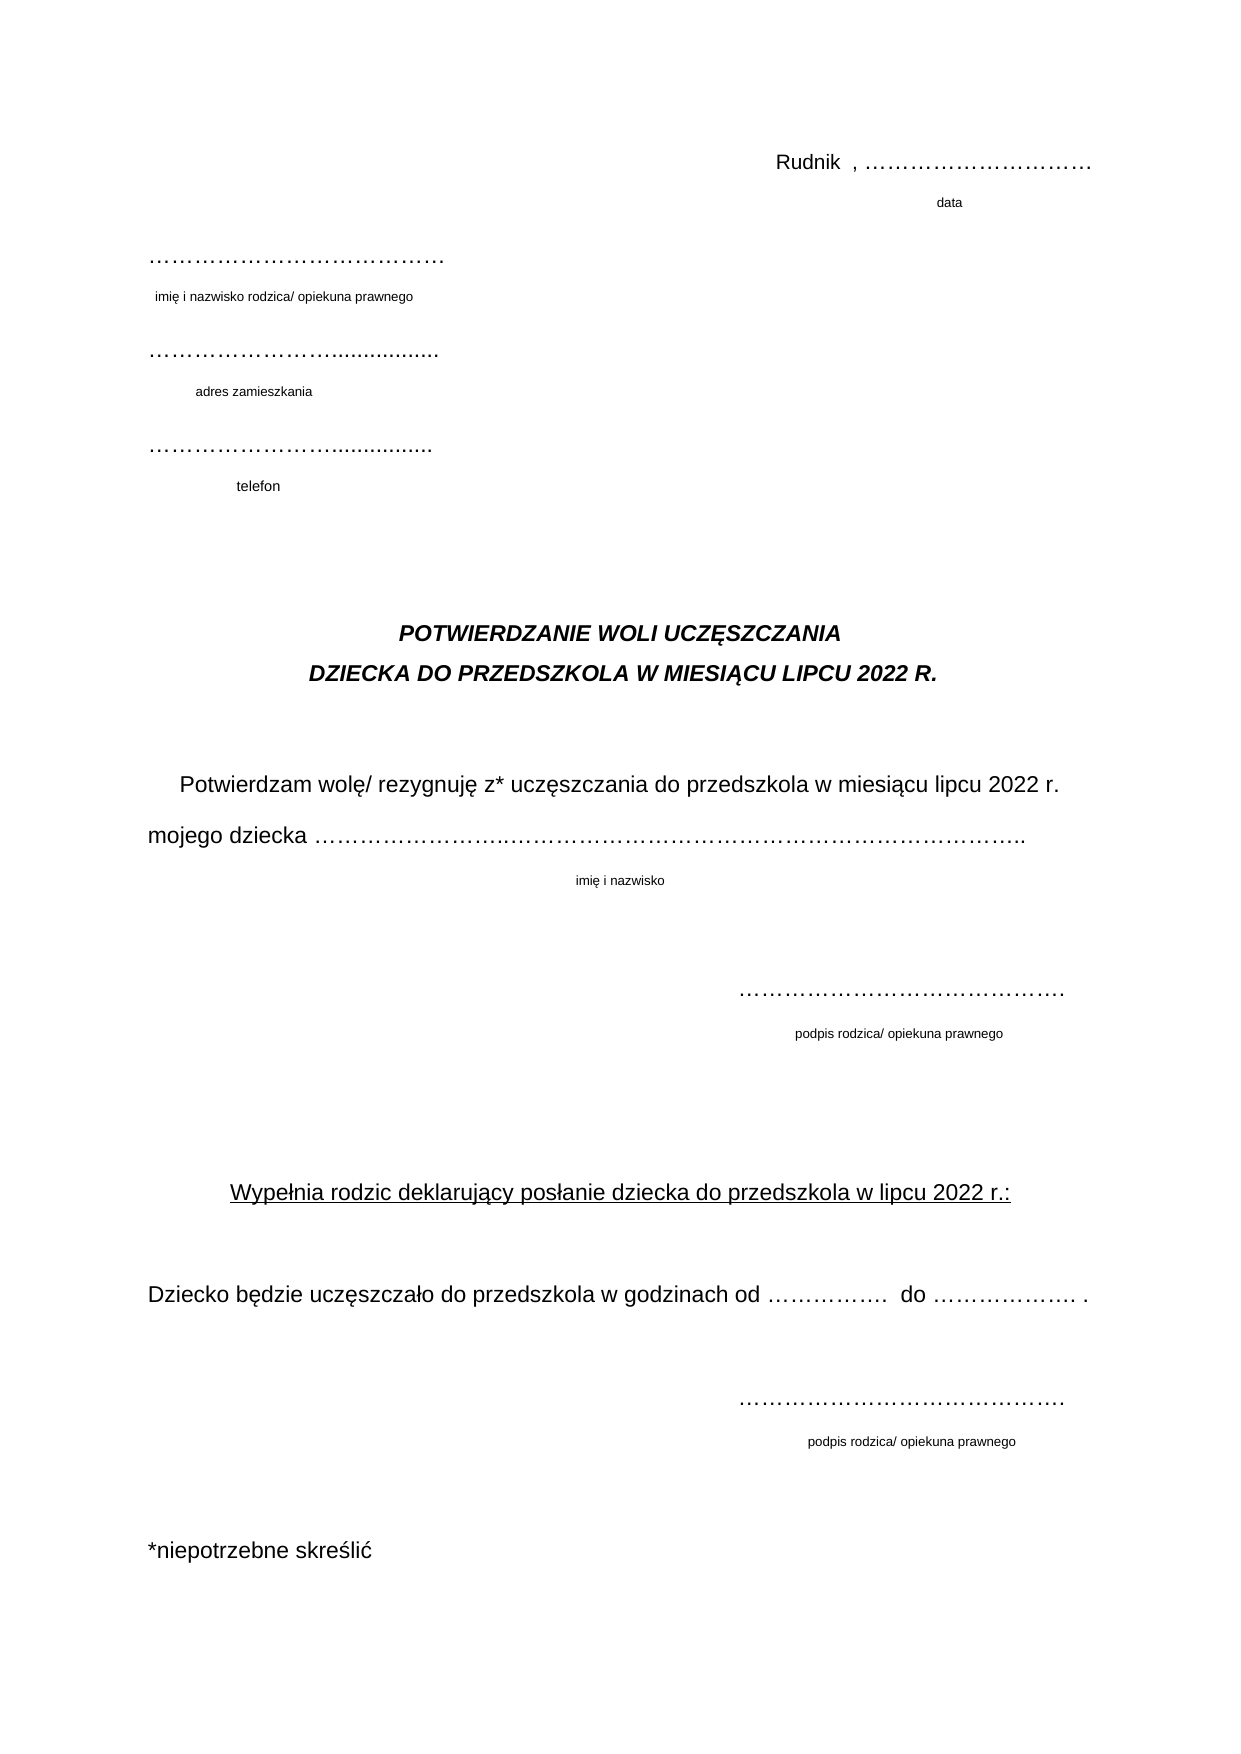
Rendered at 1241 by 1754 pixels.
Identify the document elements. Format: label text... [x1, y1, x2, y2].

text podpis rodzica/ opiekuna prawnego [148, 1434, 1093, 1461]
text telefon [148, 478, 1093, 495]
text ……………………………………. [148, 975, 1093, 1001]
text ………………………………… [148, 242, 1093, 268]
text Rudnik , ………………………… [148, 148, 1093, 174]
text Wypełnia rodzic deklarujący posłanie dziecka do przedszkola w lipcu 2022 r.: [148, 1179, 1093, 1206]
text *niepotrzebne skreślić [148, 1537, 1093, 1563]
text ……………………................. [148, 336, 1093, 363]
text imię i nazwisko rodzica/ opiekuna prawnego [148, 289, 1093, 316]
text ……………………………………. [148, 1383, 1093, 1410]
text POTWIERDZANIE WOLI UCZĘSZCZANIA DZIECKA DO PRZEDSZKOLA W MIESIĄCU LIPCU 2022 R. [148, 620, 1093, 686]
text Potwierdzam wolę/ rezygnuję z* uczęszczania do przedszkola w miesiącu lipcu 2022 r. [148, 771, 1093, 797]
text podpis rodzica/ opiekuna prawnego [148, 1026, 1093, 1052]
text data [885, 195, 1093, 221]
text ……………………................ [148, 431, 1093, 457]
text Dziecko będzie uczęszczało do przedszkola w godzinach od ……………. do ………………. . [148, 1281, 1093, 1308]
text mojego dziecka ……………………..………………………………………………………….. [148, 822, 1093, 848]
text adres zamieszkania [148, 383, 1093, 410]
text imię i nazwisko [148, 873, 1093, 899]
